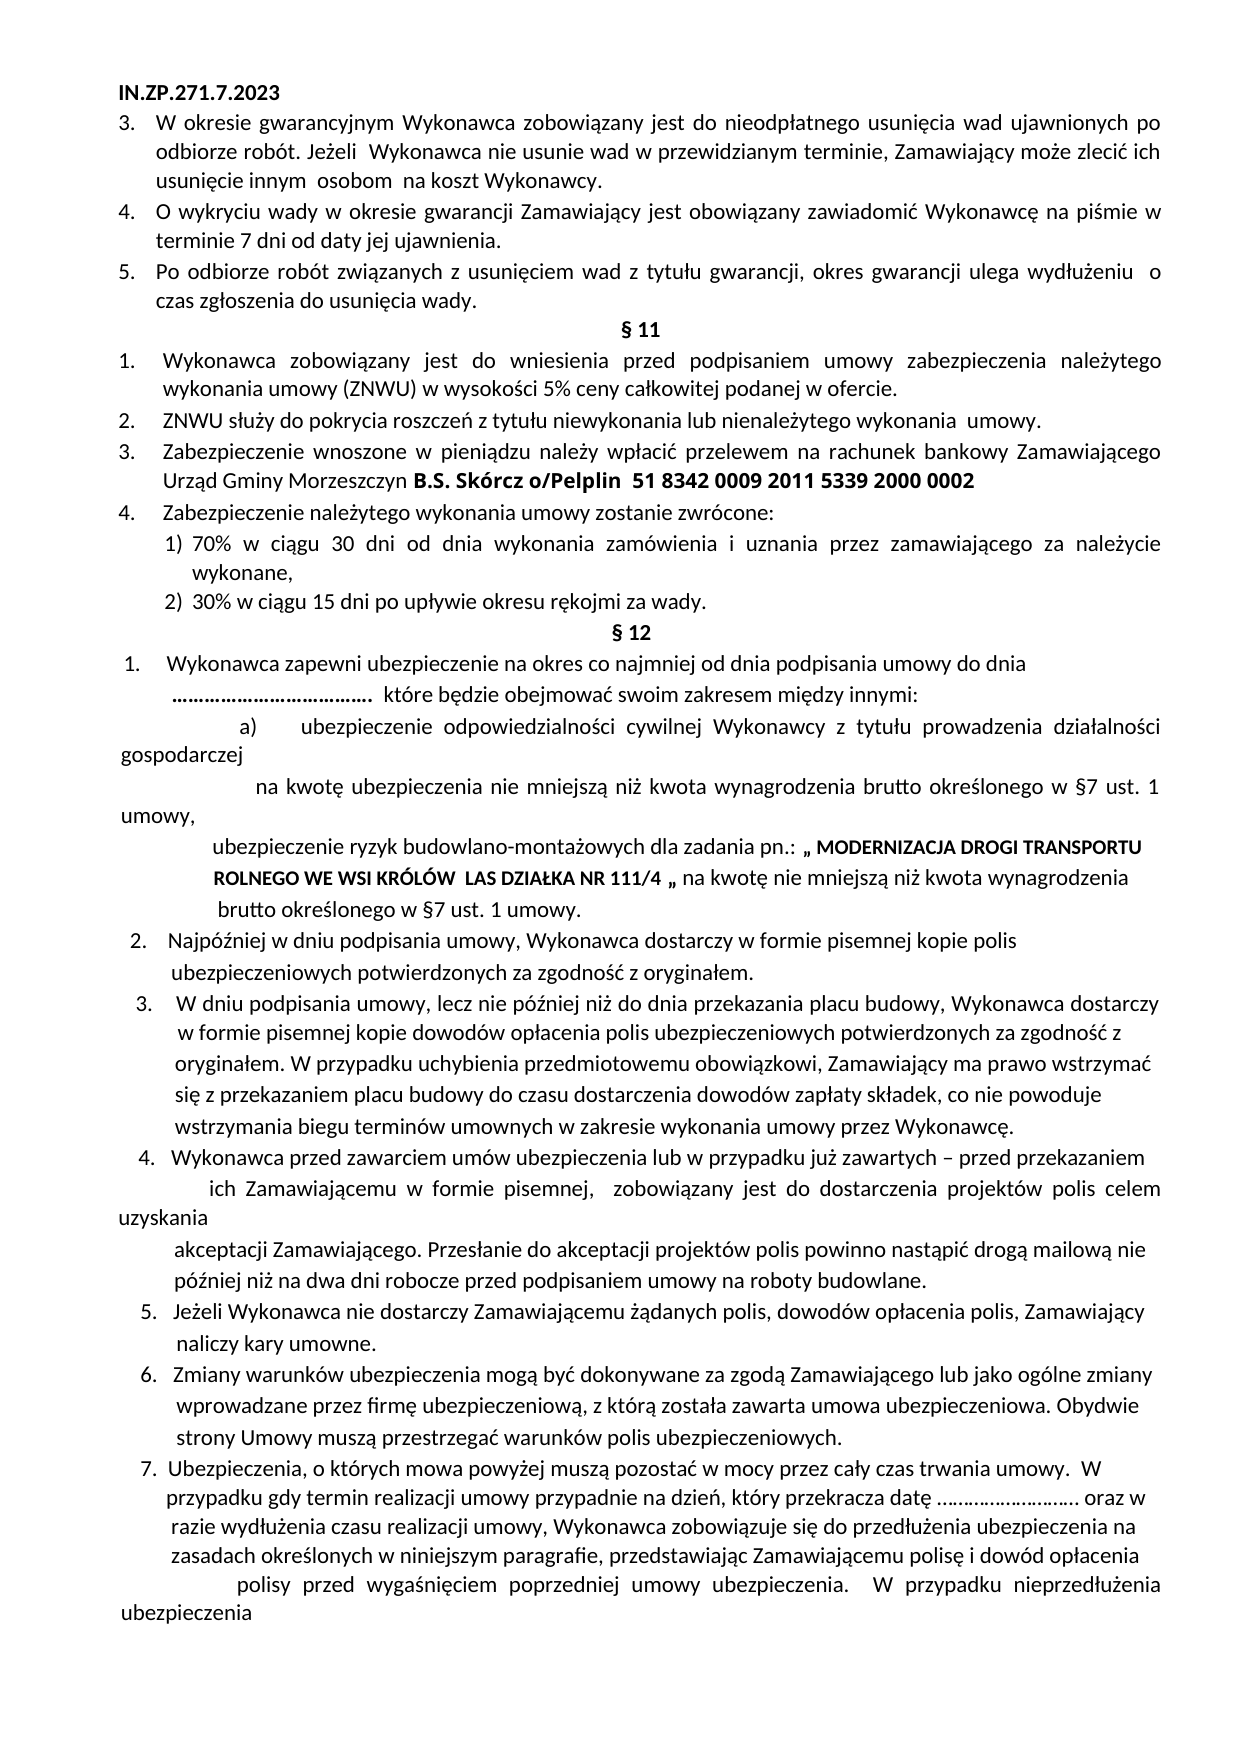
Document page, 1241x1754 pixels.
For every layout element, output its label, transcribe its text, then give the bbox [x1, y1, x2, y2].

text a) ubezpieczenie odpowiedzialności cywilnej Wykonawcy z tytułu prowadzenia działalności gospodarczej [119, 712, 1163, 769]
text 4. Wykonawca przed zawarciem umów ubezpieczenia lub w przypadku już zawartych – przed przekazaniem [118, 1143, 1163, 1171]
text ubezpieczenie ryzyk budowlano-montażowych dla zadania pn.: „ MODERNIZACJA DROGI TRANSPORTU [119, 832, 1163, 860]
text 1. Wykonawca zapewni ubezpieczenie na okres co najmniej od dnia podpisania umowy do dnia [118, 649, 1163, 677]
list Zabezpieczenie należytego wykonania umowy zostanie zwrócone: [118, 498, 1163, 526]
text ROLNEGO WE WSI KRÓLÓW LAS DZIAŁKA NR 111/4 „ na kwotę nie mniejszą niż kwota wynagrodzenia [119, 863, 1163, 892]
text 7. Ubezpieczenia, o których mowa powyżej muszą pozostać w mocy przez cały czas trwania umowy. W [119, 1454, 1163, 1482]
text ich Zamawiającemu w formie pisemnej, zobowiązany jest do dostarczenia projektów polis celem uzyskania [118, 1174, 1163, 1231]
text się z przekazaniem placu budowy do czasu dostarczenia dowodów zapłaty składek, co nie powoduje [118, 1081, 1163, 1108]
list Zabezpieczenie wnoszone w pieniądzu należy wpłacić przelewem na rachunek bankowy Zamawiającego Urząd Gminy Morzeszczyn B.S. Skórcz o/Pelplin 51 8342 0009 2011 5339 2000 0002 [118, 437, 1163, 494]
text przypadku gdy termin realizacji umowy przypadnie na dzień, który przekracza datę ……………………… oraz w [119, 1483, 1163, 1511]
list ZNWU służy do pokrycia roszczeń z tytułu niewykonania lub nienależytego wykonania umowy. [118, 406, 1163, 434]
subtitle § 11 [146, 315, 1135, 343]
text wstrzymania biegu terminów umownych w zakresie wykonania umowy przez Wykonawcę. [118, 1112, 1163, 1140]
subtitle § 12 [146, 618, 1117, 646]
text brutto określonego w §7 ust. 1 umowy. [119, 895, 1163, 923]
text polisy przed wygaśnięciem poprzedniej umowy ubezpieczenia. W przypadku nieprzedłużenia ubezpieczenia [119, 1570, 1163, 1627]
list 70% w ciągu 30 dni od dnia wykonania zamówienia i uznania przez zamawiającego za należycie wykonane, [164, 529, 1163, 586]
text 2. Najpóźniej w dniu podpisania umowy, Wykonawca dostarczy w formie pisemnej kopie polis [119, 926, 1163, 954]
text ………………………………. które będzie obejmować swoim zakresem między innymi: [119, 680, 1163, 708]
list 30% w ciągu 15 dni po upływie okresu rękojmi za wady. [164, 587, 1163, 615]
text razie wydłużenia czasu realizacji umowy, Wykonawca zobowiązuje się do przedłużenia ubezpieczenia na [119, 1512, 1163, 1540]
text 5. Jeżeli Wykonawca nie dostarczy Zamawiającemu żądanych polis, dowodów opłacenia polis, Zamawiający [119, 1297, 1163, 1326]
text wprowadzane przez firmę ubezpieczeniową, z którą została zawarta umowa ubezpieczeniowa. Obydwie [119, 1392, 1163, 1419]
text później niż na dwa dni robocze przed podpisaniem umowy na roboty budowlane. [118, 1266, 1163, 1294]
text ubezpieczeniowych potwierdzonych za zgodność z oryginałem. [119, 958, 1163, 986]
text 3. W dniu podpisania umowy, lecz nie później niż do dnia przekazania placu budowy, Wykonawca dostarczy w formie pisemnej kopie dowodów opłacenia polis ubezpieczeniowych potwierdzonych za zgodność z [118, 989, 1163, 1046]
text 6. Zmiany warunków ubezpieczenia mogą być dokonywane za zgodą Zamawiającego lub jako ogólne zmiany [119, 1360, 1163, 1388]
list O wykryciu wady w okresie gwarancji Zamawiający jest obowiązany zawiadomić Wykonawcę na piśmie w terminie 7 dni od daty jej ujawnienia. [118, 197, 1163, 254]
text na kwotę ubezpieczenia nie mniejszą niż kwota wynagrodzenia brutto określonego w §7 ust. 1 umowy, [119, 772, 1163, 829]
list Wykonawca zobowiązany jest do wniesienia przed podpisaniem umowy zabezpieczenia należytego wykonania umowy (ZNWU) w wysokości 5% ceny całkowitej podanej w ofercie. [118, 346, 1163, 403]
list W okresie gwarancyjnym Wykonawca zobowiązany jest do nieodpłatnego usunięcia wad ujawnionych po odbiorze robót. Jeżeli Wykonawca nie usunie wad w przewidzianym terminie, Zamawiający może zlecić ich usunięcie innym osobom na koszt Wykonawcy. [118, 108, 1163, 194]
text zasadach określonych w niniejszym paragrafie, przedstawiając Zamawiającemu polisę i dowód opłacenia [119, 1541, 1163, 1569]
text akceptacji Zamawiającego. Przesłanie do akceptacji projektów polis powinno nastąpić drogą mailową nie [118, 1235, 1163, 1263]
text oryginałem. W przypadku uchybienia przedmiotowemu obowiązkowi, Zamawiający ma prawo wstrzymać [118, 1049, 1163, 1077]
text naliczy kary umowne. [119, 1329, 1163, 1357]
list Po odbiorze robót związanych z usunięciem wad z tytułu gwarancji, okres gwarancji ulega wydłużeniu o czas zgłoszenia do usunięcia wady. [118, 257, 1163, 314]
text strony Umowy muszą przestrzegać warunków polis ubezpieczeniowych. [119, 1423, 1163, 1451]
